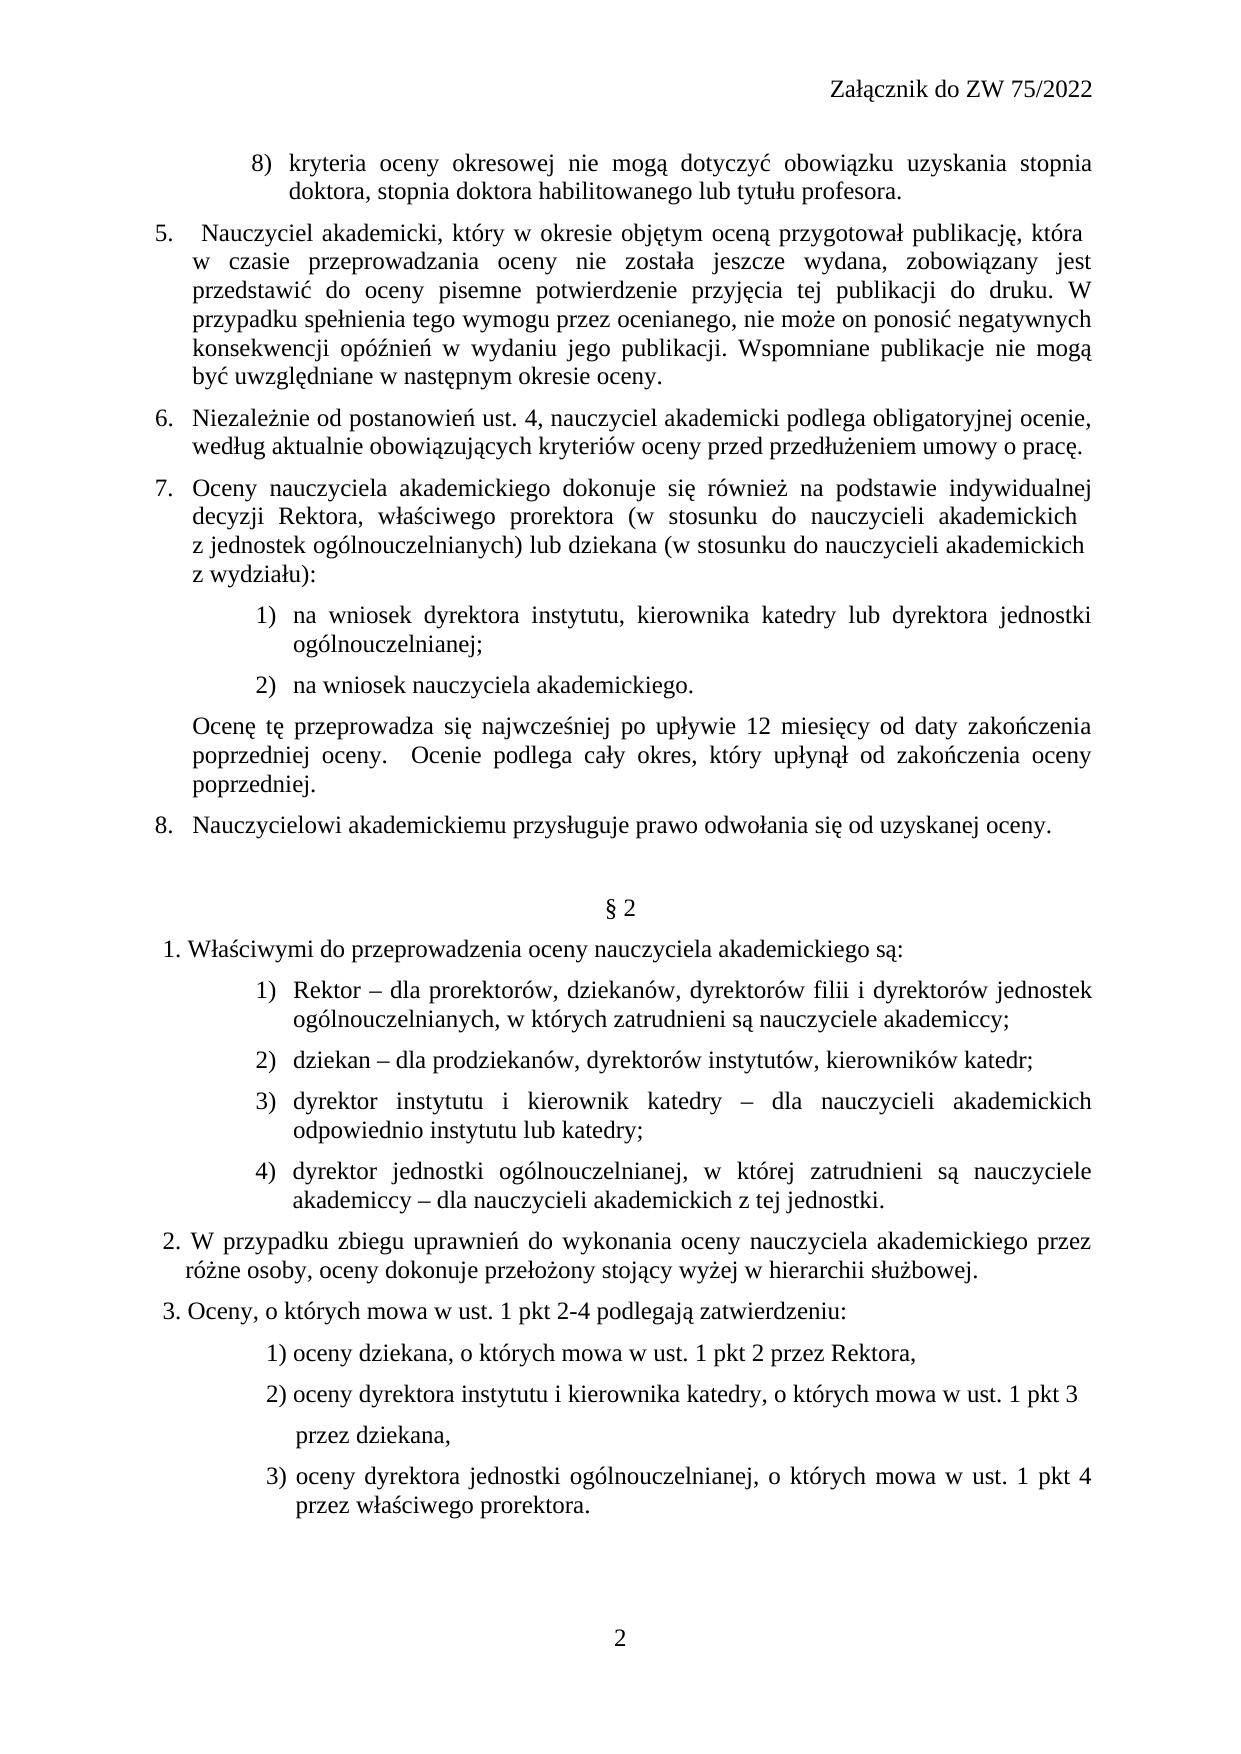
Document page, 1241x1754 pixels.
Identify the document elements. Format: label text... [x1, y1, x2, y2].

text 1) oceny dziekana, o których mowa w ust. 1 pkt 2 przez Rektora, [251, 1338, 1093, 1366]
text przez dziekana, [251, 1420, 1093, 1449]
list Niezależnie od postanowień ust. 4, nauczyciel akademicki podlega obligatoryjnej ocenie, według aktualnie obowiązujących kryteriów oceny przed przedłużeniem umowy o pracę. [155, 403, 1093, 460]
list Nauczyciel akademicki, który w okresie objętym oceną przygotował publikację, która w czasie przeprowadzania oceny nie została jeszcze wydana, zobowiązany jest przedstawić do oceny pisemne potwierdzenie przyjęcia tej publikacji do druku. W przypadku spełnienia tego wymogu przez ocenianego, nie może on ponosić negatywnych konsekwencji opóźnień w wydaniu jego publikacji. Wspomniane publikacje nie mogą być uwzględniane w następnym okresie oceny. [154, 218, 1093, 390]
text Ocenę tę przeprowadza się najwcześniej po upływie 12 miesięcy od daty zakończenia poprzedniej oceny. Ocenie podlega cały okres, który upłynął od zakończenia oceny poprzedniej. [192, 711, 1093, 798]
text 2) oceny dyrektora instytutu i kierownika katedry, o których mowa w ust. 1 pkt 3 [251, 1379, 1093, 1408]
list na wniosek dyrektora instytutu, kierownika katedry lub dyrektora jednostki ogólnouczelnianej; [255, 600, 1093, 658]
list dyrektor jednostki ogólnouczelnianej, w której zatrudnieni są nauczyciele akademiccy – dla nauczycieli akademickich z tej jednostki. [255, 1156, 1093, 1214]
text § 2 [148, 893, 1093, 921]
list dyrektor instytutu i kierownik katedry – dla nauczycieli akademickich odpowiednio instytutu lub katedry; [255, 1086, 1093, 1144]
text 2. W przypadku zbiegu uprawnień do wykonania oceny nauczyciela akademickiego przez różne osoby, oceny dokonuje przełożony stojący wyżej w hierarchii służbowej. [162, 1226, 1093, 1284]
list Nauczycielowi akademickiemu przysługuje prawo odwołania się od uzyskanej oceny. [154, 810, 1093, 839]
text 3. Oceny, o których mowa w ust. 1 pkt 2-4 podlegają zatwierdzeniu: [162, 1296, 1093, 1325]
text 3) oceny dyrektora jednostki ogólnouczelnianej, o których mowa w ust. 1 pkt 4 przez właściwego prorektora. [266, 1461, 1093, 1519]
list na wniosek nauczyciela akademickiego. [255, 670, 1093, 699]
text 1. Właściwymi do przeprowadzenia oceny nauczyciela akademickiego są: [162, 934, 1093, 963]
list dziekan – dla prodziekanów, dyrektorów instytutów, kierowników katedr; [255, 1045, 1093, 1074]
list Oceny nauczyciela akademickiego dokonuje się również na podstawie indywidualnej decyzji Rektora, właściwego prorektora (w stosunku do nauczycieli akademickich z jednostek ogólnouczelnianych) lub dziekana (w stosunku do nauczycieli akademickich z wydziału): [154, 473, 1093, 588]
list Rektor – dla prorektorów, dziekanów, dyrektorów filii i dyrektorów jednostek ogólnouczelnianych, w których zatrudnieni są nauczyciele akademiccy; [255, 975, 1093, 1033]
list kryteria oceny okresowej nie mogą dotyczyć obowiązku uzyskania stopnia doktora, stopnia doktora habilitowanego lub tytułu profesora. [251, 148, 1093, 205]
